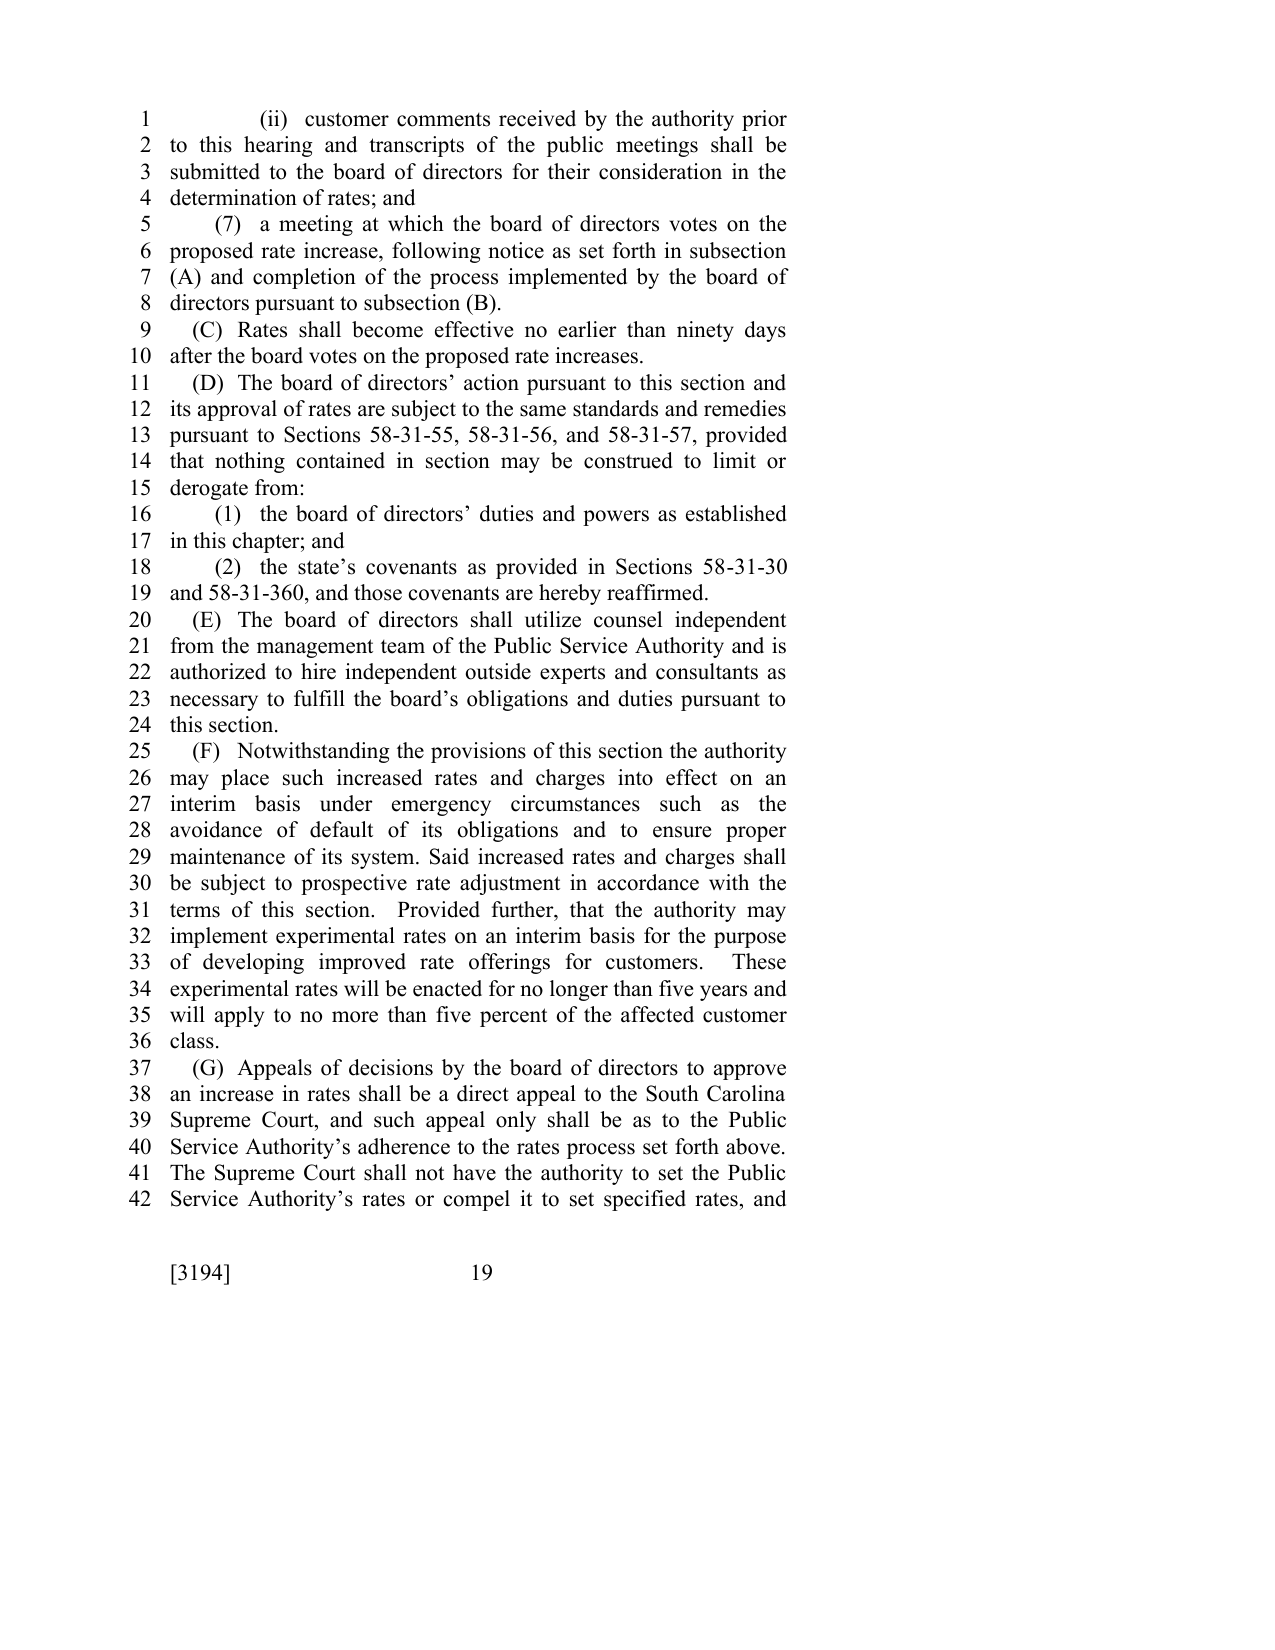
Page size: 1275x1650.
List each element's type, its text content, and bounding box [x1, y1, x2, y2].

text (7) a meeting at which the board of directors votes on the proposed rate increase, following notice as set forth in subsection (A) and completion of the process implemented by the board of directors pursuant to subsection (B). [169, 210, 787, 316]
text (1) the board of directors’ duties and powers as established in this chapter; and [169, 500, 787, 553]
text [169, 1054, 787, 1212]
text (2) the state’s covenants as provided in Sections 58-31-30 and 58-31-360, and those covenants are hereby reaffirmed. [169, 553, 787, 606]
text (D) The board of directors’ action pursuant to this section and its approval of rates are subject to the same standards and remedies pursuant to Sections 58-31-55, 58-31-56, and 58-31-57, provided that nothing contained in section may be construed to limit or derogate from: [169, 368, 787, 500]
text (C) Rates shall become effective no earlier than ninety days after the board votes on the proposed rate increases. [169, 316, 787, 368]
text (F) Notwithstanding the provisions of this section the authority may place such increased rates and charges into effect on an interim basis under emergency circumstances such as the avoidance of default of its obligations and to ensure proper maintenance of its system. Said increased rates and charges shall be subject to prospective rate adjustment in accordance with the terms of this section. Provided further, that the authority may implement experimental rates on an interim basis for the purpose of developing improved rate offerings for customers. These experimental rates will be enacted for no longer than five years and will apply to no more than five percent of the affected customer class. [169, 737, 787, 1054]
text (ii) customer comments received by the authority prior to this hearing and transcripts of the public meetings shall be submitted to the board of directors for their consideration in the determination of rates; and [169, 105, 787, 210]
text (E) The board of directors shall utilize counsel independent from the management team of the Public Service Authority and is authorized to hire independent outside experts and consultants as necessary to fulfill the board’s obligations and duties pursuant to this section. [169, 606, 787, 737]
